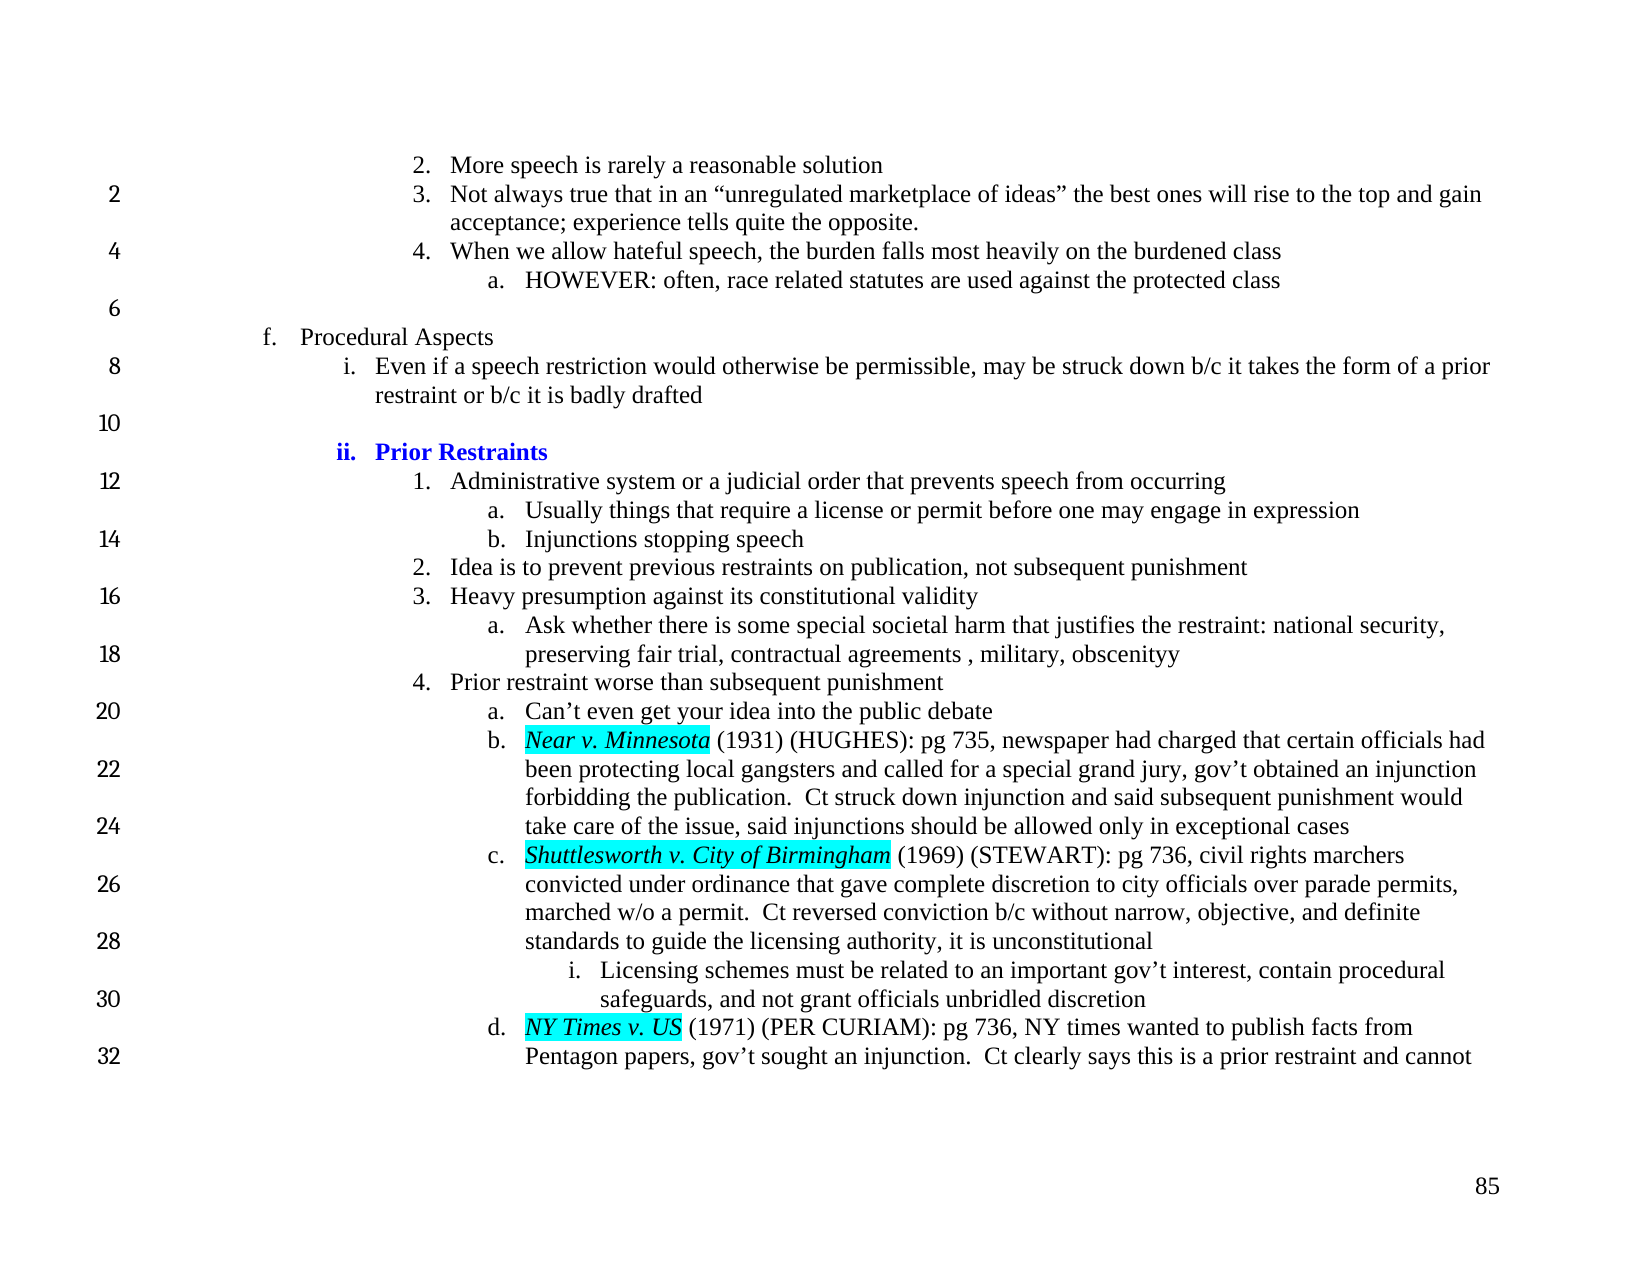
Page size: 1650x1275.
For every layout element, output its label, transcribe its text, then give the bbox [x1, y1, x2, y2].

list Shuttlesworth v. City of Birmingham (1969) (STEWART): pg 736, civil rights marchers convicted under ordinance that gave complete discretion to city officials over parade permits, marched w/o a permit. Ct reversed conviction b/c without narrow, objective, and definite standards to guide the licensing authority, it is unconstitutional [487, 840, 1500, 955]
list Heavy presumption against its constitutional validity [412, 581, 1500, 610]
list Administrative system or a judicial order that prevents speech from occurring [412, 466, 1500, 495]
list Can’t even get your idea into the public debate [487, 696, 1500, 725]
list Idea is to prevent previous restraints on publication, not subsequent punishment [412, 552, 1500, 581]
list Procedural Aspects [262, 322, 1500, 351]
list Not always true that in an “unregulated marketplace of ideas” the best ones will rise to the top and gain acceptance; experience tells quite the opposite. [412, 179, 1500, 236]
list Prior Restraints [356, 437, 1500, 466]
list Injunctions stopping speech [487, 524, 1500, 552]
list Usually things that require a license or permit before one may engage in expression [487, 495, 1500, 524]
list More speech is rarely a reasonable solution [412, 150, 1500, 179]
list Ask whether there is some special societal harm that justifies the restraint: national security, preserving fair trial, contractual agreements , military, obscenityy [487, 610, 1500, 667]
list Even if a speech restriction would otherwise be permissible, may be struck down b/c it takes the form of a prior restraint or b/c it is badly drafted [356, 351, 1500, 409]
list Licensing schemes must be related to an important gov’t interest, contain procedural safeguards, and not grant officials unbridled discretion [581, 955, 1500, 1012]
list Near v. Minnesota (1931) (HUGHES): pg 735, newspaper had charged that certain officials had been protecting local gangsters and called for a special grand jury, gov’t obtained an injunction forbidding the publication. Ct struck down injunction and said subsequent punishment would take care of the issue, said injunctions should be allowed only in exceptional cases [487, 725, 1500, 840]
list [487, 1012, 1500, 1070]
list HOWEVER: often, race related statutes are used against the protected class [487, 265, 1500, 294]
list Prior restraint worse than subsequent punishment [412, 667, 1500, 696]
list When we allow hateful speech, the burden falls most heavily on the burdened class [412, 236, 1500, 265]
